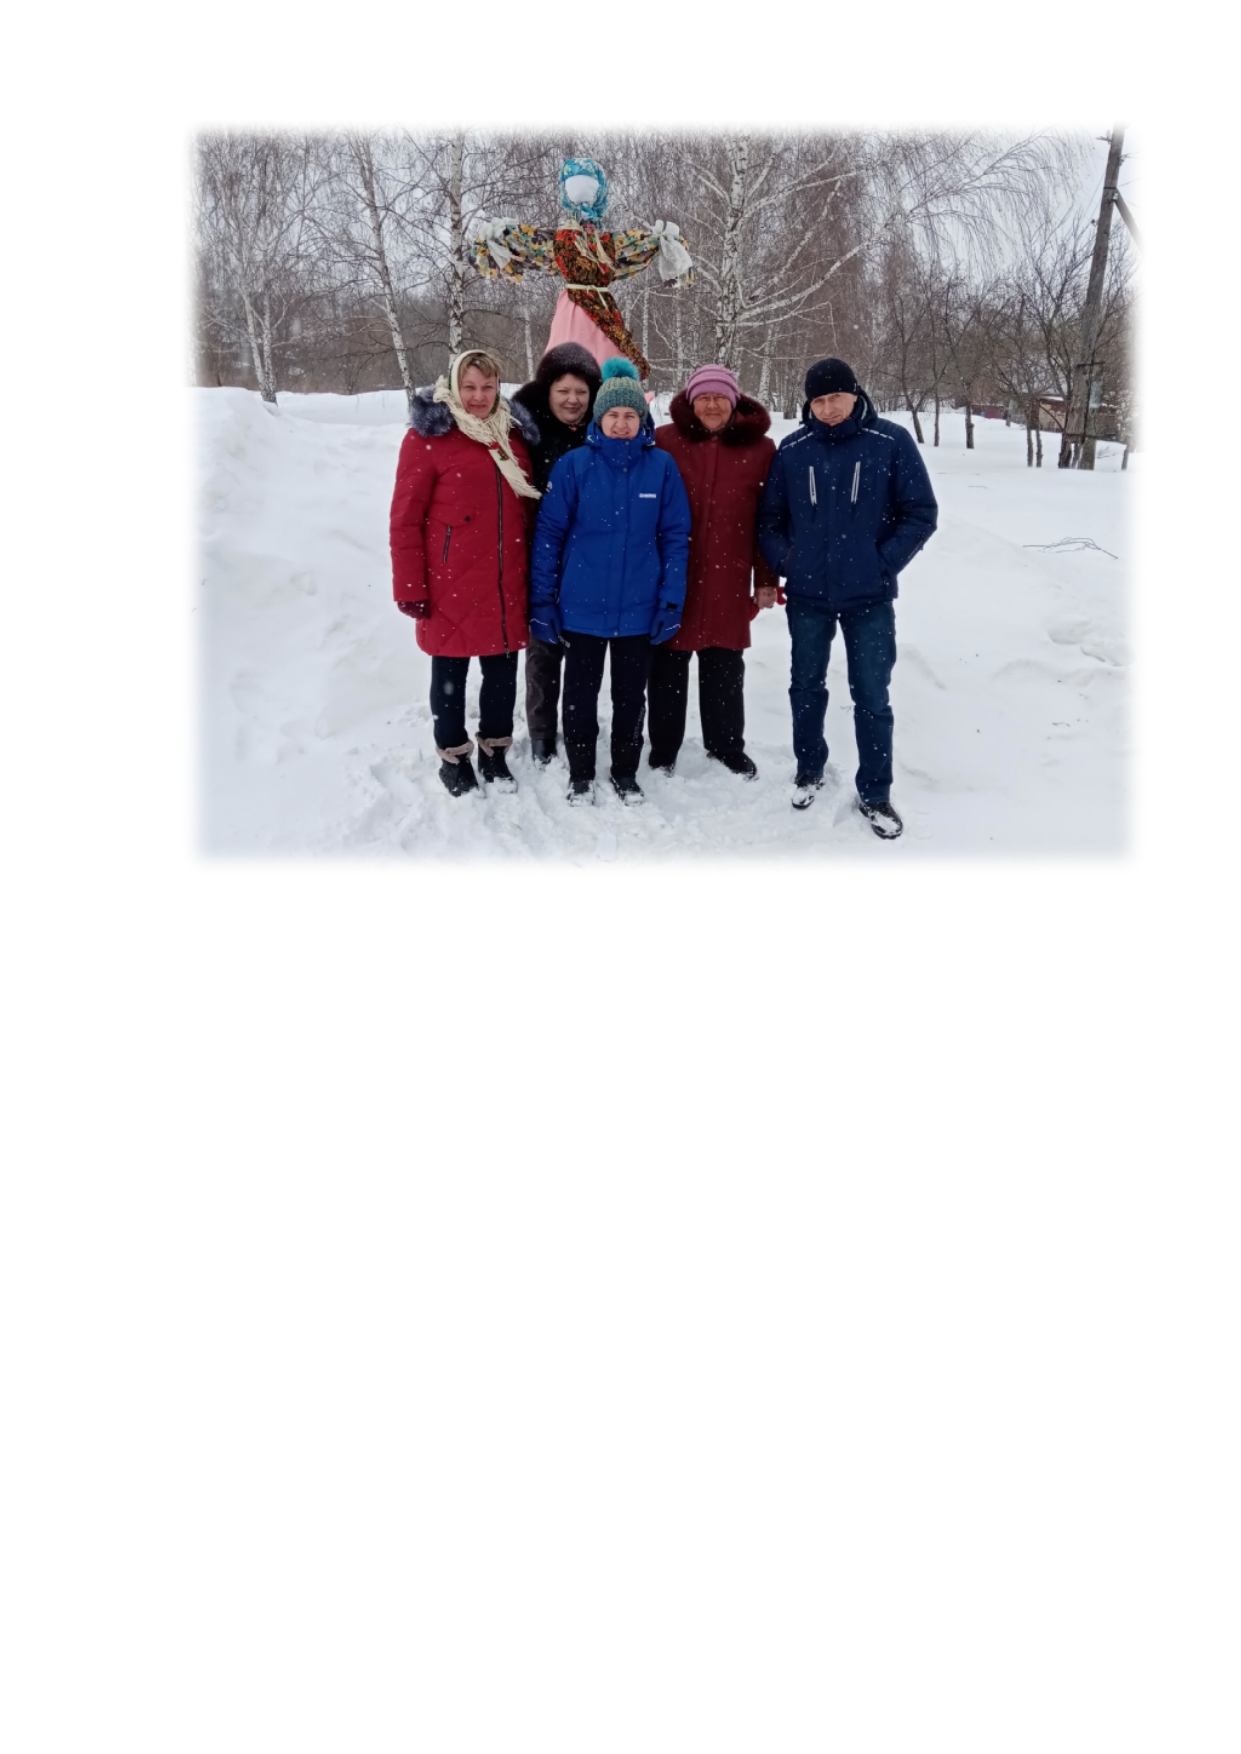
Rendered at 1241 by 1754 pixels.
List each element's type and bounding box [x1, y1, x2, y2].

picture [210, 148, 1118, 847]
